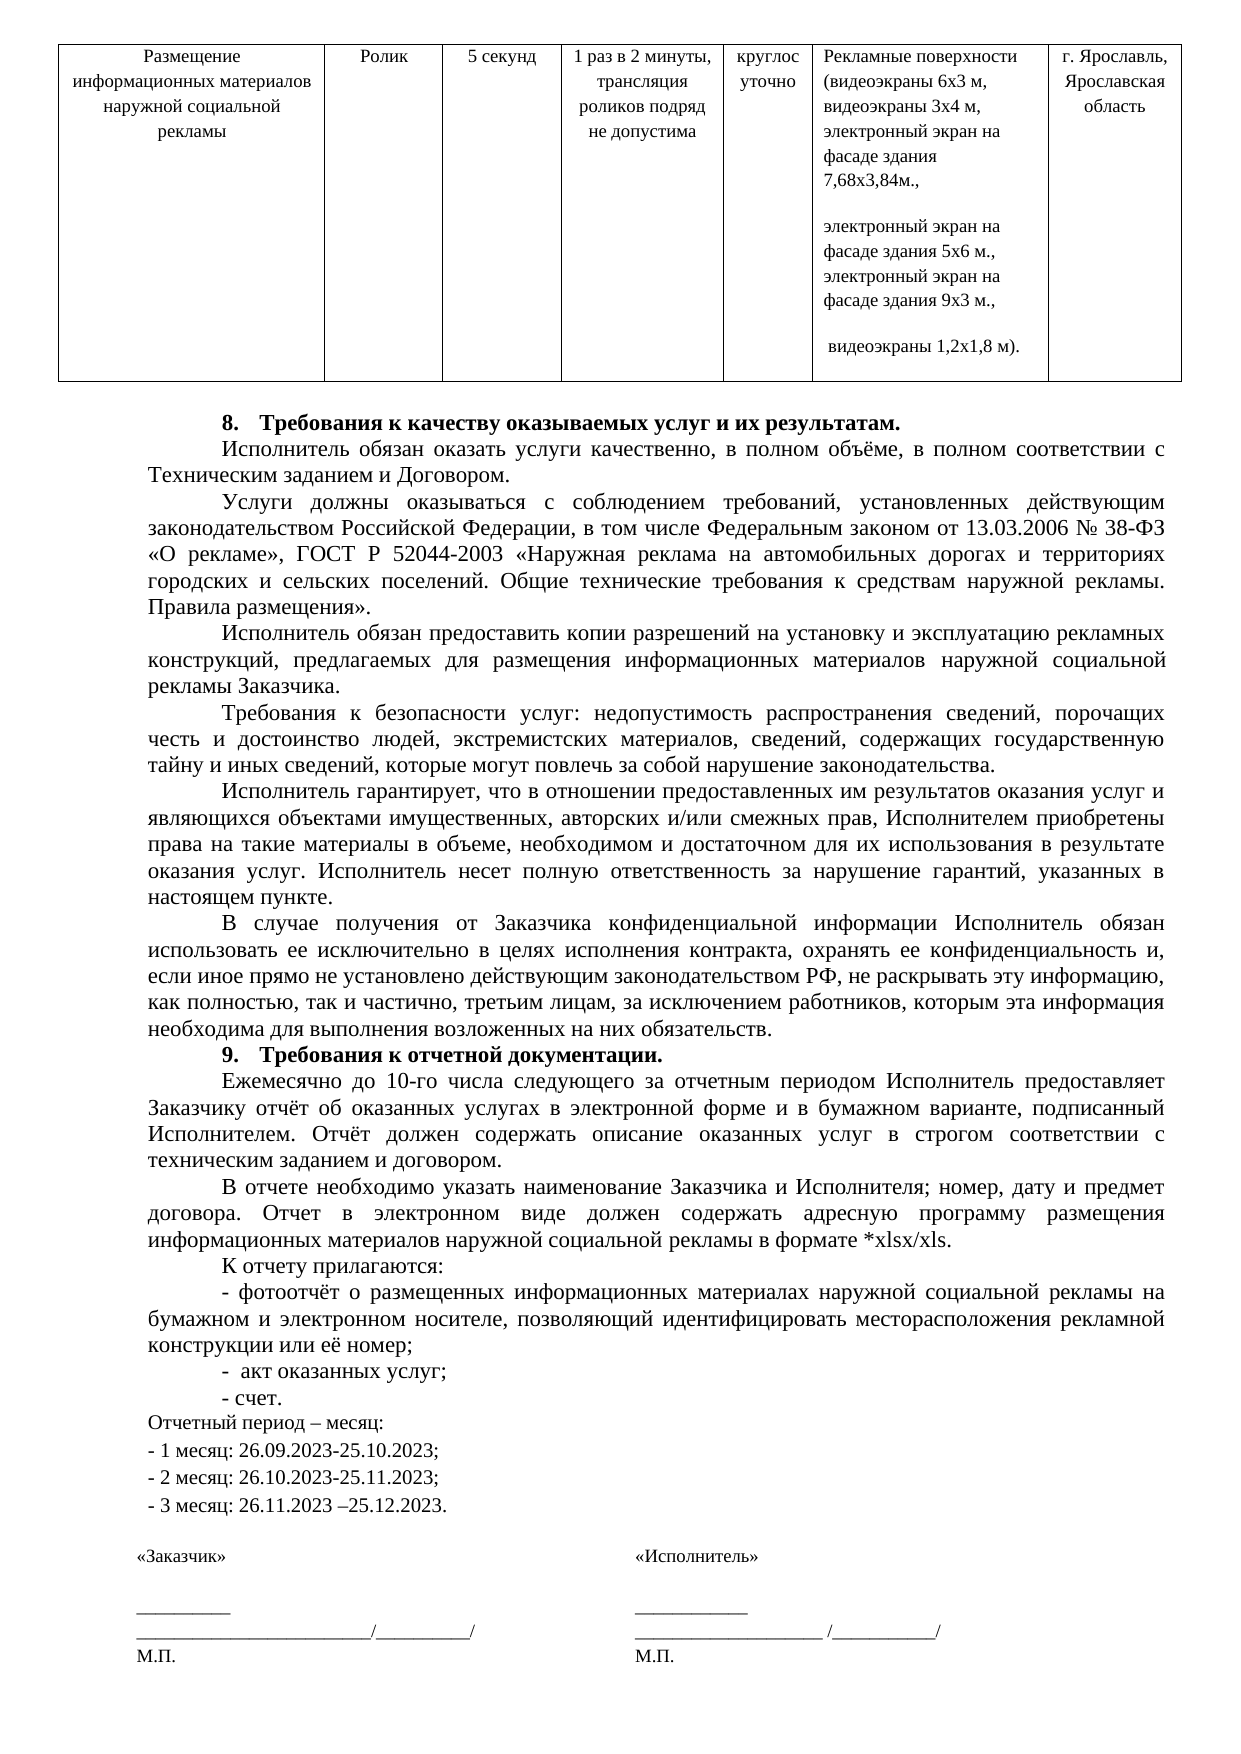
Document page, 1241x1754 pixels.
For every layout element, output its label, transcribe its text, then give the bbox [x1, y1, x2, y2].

table_cell Размещение информационных материалов наружной социальной рекламы [59, 45, 324, 381]
text Исполнитель гарантирует, что в отношении предоставленных им результатов оказания услуг и являющихся объектами имущественных, авторских и/или смежных прав, Исполнителем приобретены права на такие материалы в объеме, необходимом и достаточном для их использования в результате оказания услуг. Исполнитель несет полную ответственность за нарушение гарантий, указанных в настоящем пункте. [148, 778, 1166, 909]
text Услуги должны оказываться с соблюдением требований, установленных действующим законодательством Российской Федерации, в том числе Федеральным законом от 13.03.2006 № 38-ФЗ «О рекламе», ГОСТ Р 52044-2003 «Наружная реклама на автомобильных дорогах и территориях городских и сельских поселений. Общие технические требования к средствам наружной рекламы. Правила размещения». [148, 488, 1166, 619]
table_header «Исполнитель» ____________ ____________________ /___________/ М.П. [635, 1521, 1122, 1670]
table_cell г. Ярославль, Ярославская область [1049, 45, 1181, 381]
text Исполнитель обязан оказать услуги качественно, в полном объёме, в полном соответствии с Техническим заданием и Договором. [148, 435, 1166, 488]
table_cell Ролик [325, 45, 442, 381]
list Требования к качеству оказываемых услуг и их результатам. [222, 409, 1166, 435]
text В отчете необходимо указать наименование Заказчика и Исполнителя; номер, дату и предмет договора. Отчет в электронном виде должен содержать адресную программу размещения информационных материалов наружной социальной рекламы в формате *xlsx/xls. [148, 1173, 1166, 1252]
text Отчетный период – месяц: [148, 1410, 1166, 1434]
text Исполнитель обязан предоставить копии разрешений на установку и эксплуатацию рекламных конструкций, предлагаемых для размещения информационных материалов наружной социальной рекламы Заказчика. [148, 619, 1166, 698]
text - 1 месяц: 26.09.2023-25.10.2023; [148, 1438, 1166, 1462]
text - акт оказанных услуг; [148, 1357, 1166, 1384]
text - 2 месяц: 26.10.2023-25.11.2023; [148, 1465, 1166, 1489]
table_header «Заказчик» __________ _________________________/__________/ М.П. [136, 1521, 635, 1670]
text - фотоотчёт о размещенных информационных материалах наружной социальной рекламы на бумажном и электронном носителе, позволяющий идентифицировать месторасположения рекламной конструкции или её номер; [148, 1278, 1166, 1357]
table_cell 1 раз в 2 минуты, трансляция роликов подряд не допустима [562, 45, 723, 381]
table_cell 5 секунд [443, 45, 561, 381]
text Требования к безопасности услуг: недопустимость распространения сведений, порочащих честь и достоинство людей, экстремистских материалов, сведений, содержащих государственную тайну и иных сведений, которые могут повлечь за собой нарушение законодательства. [148, 698, 1166, 778]
text - счет. [148, 1384, 1166, 1410]
text К отчету прилагаются: [148, 1252, 1166, 1278]
table_cell Рекламные поверхности (видеоэкраны 6х3 м, видеоэкраны 3х4 м, электронный экран на фасаде здания 7,68х3,84м., электронный экран на фасаде здания 5х6 м., электронный экран на фасаде здания 9х3 м., видеоэкраны 1,2х1,8 м). [813, 45, 1048, 381]
text Ежемесячно до 10-го числа следующего за отчетным периодом Исполнитель предоставляет Заказчику отчёт об оказанных услугах в электронной форме и в бумажном варианте, подписанный Исполнителем. Отчёт должен содержать описание оказанных услуг в строгом соответствии с техническим заданием и договором. [148, 1067, 1166, 1173]
table_cell круглосуточно [724, 45, 812, 381]
text В случае получения от Заказчика конфиденциальной информации Исполнитель обязан использовать ее исключительно в целях исполнения контракта, охранять ее конфиденциальность и, если иное прямо не установлено действующим законодательством РФ, не раскрывать эту информацию, как полностью, так и частично, третьим лицам, за исключением работников, которым эта информация необходима для выполнения возложенных на них обязательств. [148, 909, 1166, 1041]
list Требования к отчетной документации. [222, 1041, 1166, 1067]
text - 3 месяц: 26.11.2023 –25.12.2023. [148, 1493, 1166, 1517]
